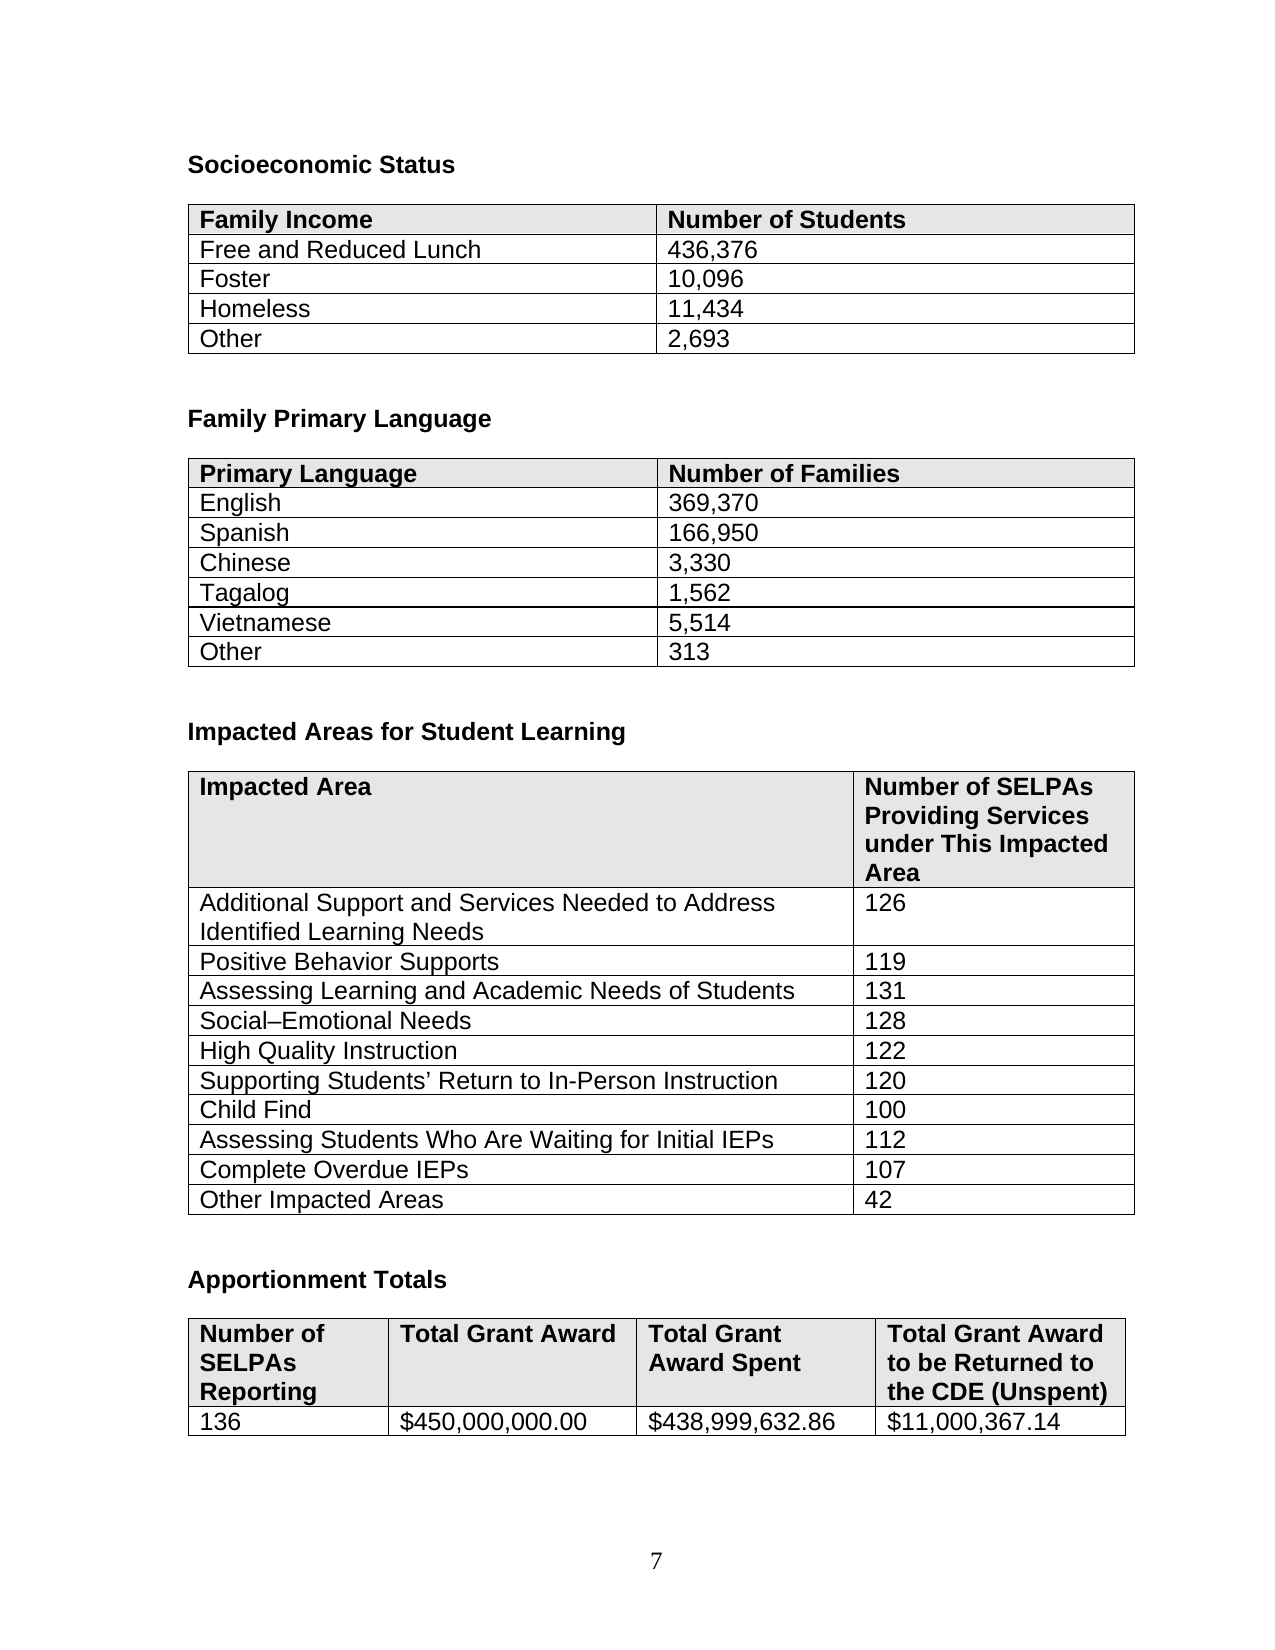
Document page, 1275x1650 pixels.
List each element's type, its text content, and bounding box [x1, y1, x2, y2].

subtitle Family Primary Language [187, 404, 1125, 432]
table_cell 369,370 [658, 488, 1134, 517]
table_cell Other [189, 637, 657, 666]
table_cell 120 [854, 1066, 1134, 1094]
table_cell Assessing Students Who Are Waiting for Initial IEPs [189, 1125, 853, 1154]
table_cell 5,514 [658, 608, 1134, 636]
table_cell Additional Support and Services Needed to Address Identified Learning Needs [189, 888, 853, 945]
table_cell 128 [854, 1006, 1134, 1035]
table_cell $450,000,000.00 [389, 1407, 636, 1435]
table_header Total Grant Award Spent [637, 1319, 875, 1406]
table_cell 112 [854, 1125, 1134, 1154]
table_cell Chinese [189, 548, 657, 577]
table_header Number of Families [658, 459, 1134, 487]
table_cell Assessing Learning and Academic Needs of Students [189, 976, 853, 1005]
table_cell 100 [854, 1095, 1134, 1124]
table_cell 1,562 [658, 578, 1134, 606]
table_cell Free and Reduced Lunch [189, 235, 656, 263]
table_cell Other [189, 324, 656, 353]
table_cell Other Impacted Areas [189, 1185, 853, 1213]
table_header Primary Language [189, 459, 657, 487]
table_cell High Quality Instruction [189, 1036, 853, 1064]
table_cell 107 [854, 1155, 1134, 1184]
table_cell Spanish [189, 518, 657, 547]
table_cell 166,950 [658, 518, 1134, 547]
table_cell 3,330 [658, 548, 1134, 577]
table_cell 313 [658, 637, 1134, 666]
subtitle Impacted Areas for Student Learning [187, 717, 1125, 746]
table_cell 11,434 [657, 294, 1134, 323]
table_cell Child Find [189, 1095, 853, 1124]
table_cell 126 [854, 888, 1134, 945]
table_cell $438,999,632.86 [637, 1407, 875, 1435]
table_cell 119 [854, 946, 1134, 975]
table_header Number of SELPAs Reporting [189, 1319, 388, 1406]
subtitle Socioeconomic Status [187, 150, 1125, 179]
table_cell Positive Behavior Supports [189, 946, 853, 975]
table_cell 10,096 [657, 264, 1134, 293]
table_header Total Grant Award [389, 1319, 636, 1406]
table_cell 436,376 [657, 235, 1134, 263]
table_cell 2,693 [657, 324, 1134, 353]
table_cell 136 [189, 1407, 388, 1435]
table_cell Supporting Students’ Return to In-Person Instruction [189, 1066, 853, 1094]
table_header Number of SELPAs Providing Services under This Impacted Area [854, 772, 1134, 887]
table_cell Foster [189, 264, 656, 293]
table_cell Homeless [189, 294, 656, 323]
table_header Family Income [189, 205, 656, 233]
table_header Total Grant Award to be Returned to the CDE (Unspent) [876, 1319, 1125, 1406]
table_header Impacted Area [189, 772, 853, 887]
table_cell Social–Emotional Needs [189, 1006, 853, 1035]
table_cell Vietnamese [189, 608, 657, 636]
table_cell Complete Overdue IEPs [189, 1155, 853, 1184]
table_cell 131 [854, 976, 1134, 1005]
table_header Number of Students [657, 205, 1134, 233]
table_cell 122 [854, 1036, 1134, 1064]
table_cell $11,000,367.14 [876, 1407, 1125, 1435]
table_cell 42 [854, 1185, 1134, 1213]
table_cell Tagalog [189, 578, 657, 606]
table_cell English [189, 488, 657, 517]
subtitle Apportionment Totals [187, 1264, 1125, 1293]
